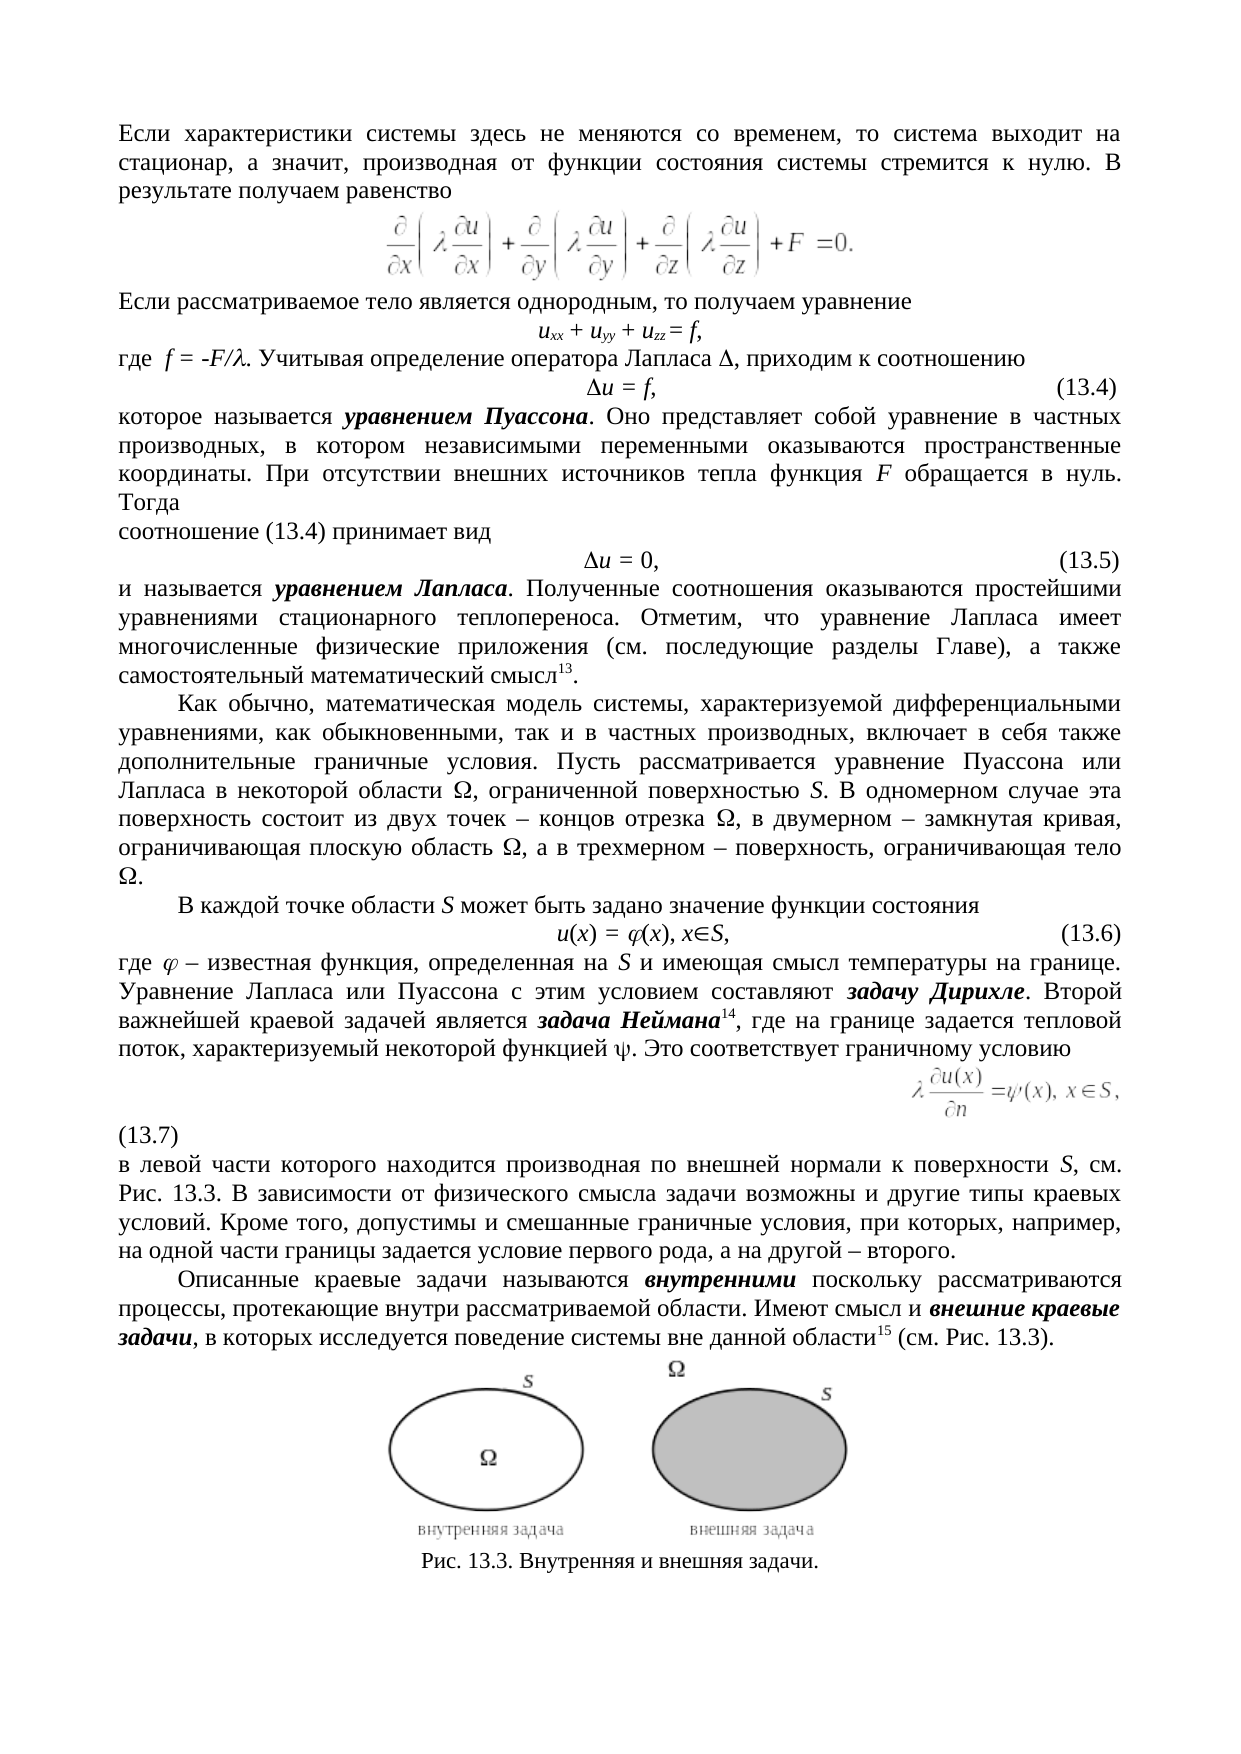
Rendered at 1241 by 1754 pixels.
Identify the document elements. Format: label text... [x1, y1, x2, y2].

text где f = -F/. Учитывая определение оператора Лапласа , приходим к соотношению [118, 343, 1122, 372]
text и называется уравнением Лапласа. Полученные соотношения оказываются простейшими уравнениями стационарного теплопереноса. Отметим, что уравнение Лапласа имеет многочисленные физические приложения (см. последующие разделы Главе), а также самостоятельный математический смысл. [118, 573, 1122, 688]
text Рис. 13.3. Внутренняя и внешняя задачи. [118, 1547, 1122, 1574]
text В каждой точке области S может быть задано значение функции состояния [118, 890, 1122, 918]
text Если рассматриваемое тело является однородным, то получаем уравнение [118, 286, 1122, 315]
text u = f, (13.4) [118, 372, 1122, 401]
text u = 0, (13.5) [118, 545, 1122, 573]
text (13.7) [118, 1062, 1122, 1149]
text где – известная функция, определенная на S и имеющая смысл температуры на границе. Уравнение Лапласа или Пуассона с этим условием составляют задачу Дирихле. Второй важнейшей краевой задачей является задача Неймана, где на границе задается тепловой поток, характеризуемый некоторой функцией . Это соответствует граничному условию [118, 947, 1122, 1062]
text Описанные краевые задачи называются внутренними поскольку рассматриваются процессы, протекающие внутри рассматриваемой области. Имеют смысл и внешние краевые задачи, в которых исследуется поведение системы вне данной области (см. Рис. 13.3). [118, 1264, 1122, 1351]
text Как обычно, математическая модель системы, характеризуемой дифференциальными уравнениями, как обыкновенными, так и в частных производных, включает в себя также дополнительные граничные условия. Пусть рассматривается уравнение Пуассона или Лапласа в некоторой области , ограниченной поверхностью S. В одномерном случае эта поверхность состоит из двух точек – концов отрезка , в двумерном – замкнутая кривая, ограничивающая плоскую область , а в трехмерном – поверхность, ограничивающая тело . [118, 688, 1122, 890]
text Если характеристики системы здесь не меняются со временем, то система выходит на стационар, а значит, производная от функции состояния системы стремится к нулю. В результате получаем равенство [118, 118, 1122, 204]
text которое называется уравнением Пуассона. Оно представляет собой уравнение в частных производных, в котором независимыми переменными оказываются пространственные координаты. При отсутствии внешних источников тепла функция F обращается в нуль. Тогда соотношение (13.4) принимает вид [118, 401, 1122, 545]
text в левой части которого находится производная по внешней нормали к поверхности S, см. Рис. 13.3. В зависимости от физического смысла задачи возможны и другие типы краевых условий. Кроме того, допустимы и смешанные граничные условия, при которых, например, на одной части границы задается условие первого рода, а на другой – второго. [118, 1149, 1122, 1264]
text uxx + uyy + uzz = f, [118, 315, 1122, 343]
text u(x) = (x), xS, (13.6) [118, 918, 1122, 947]
